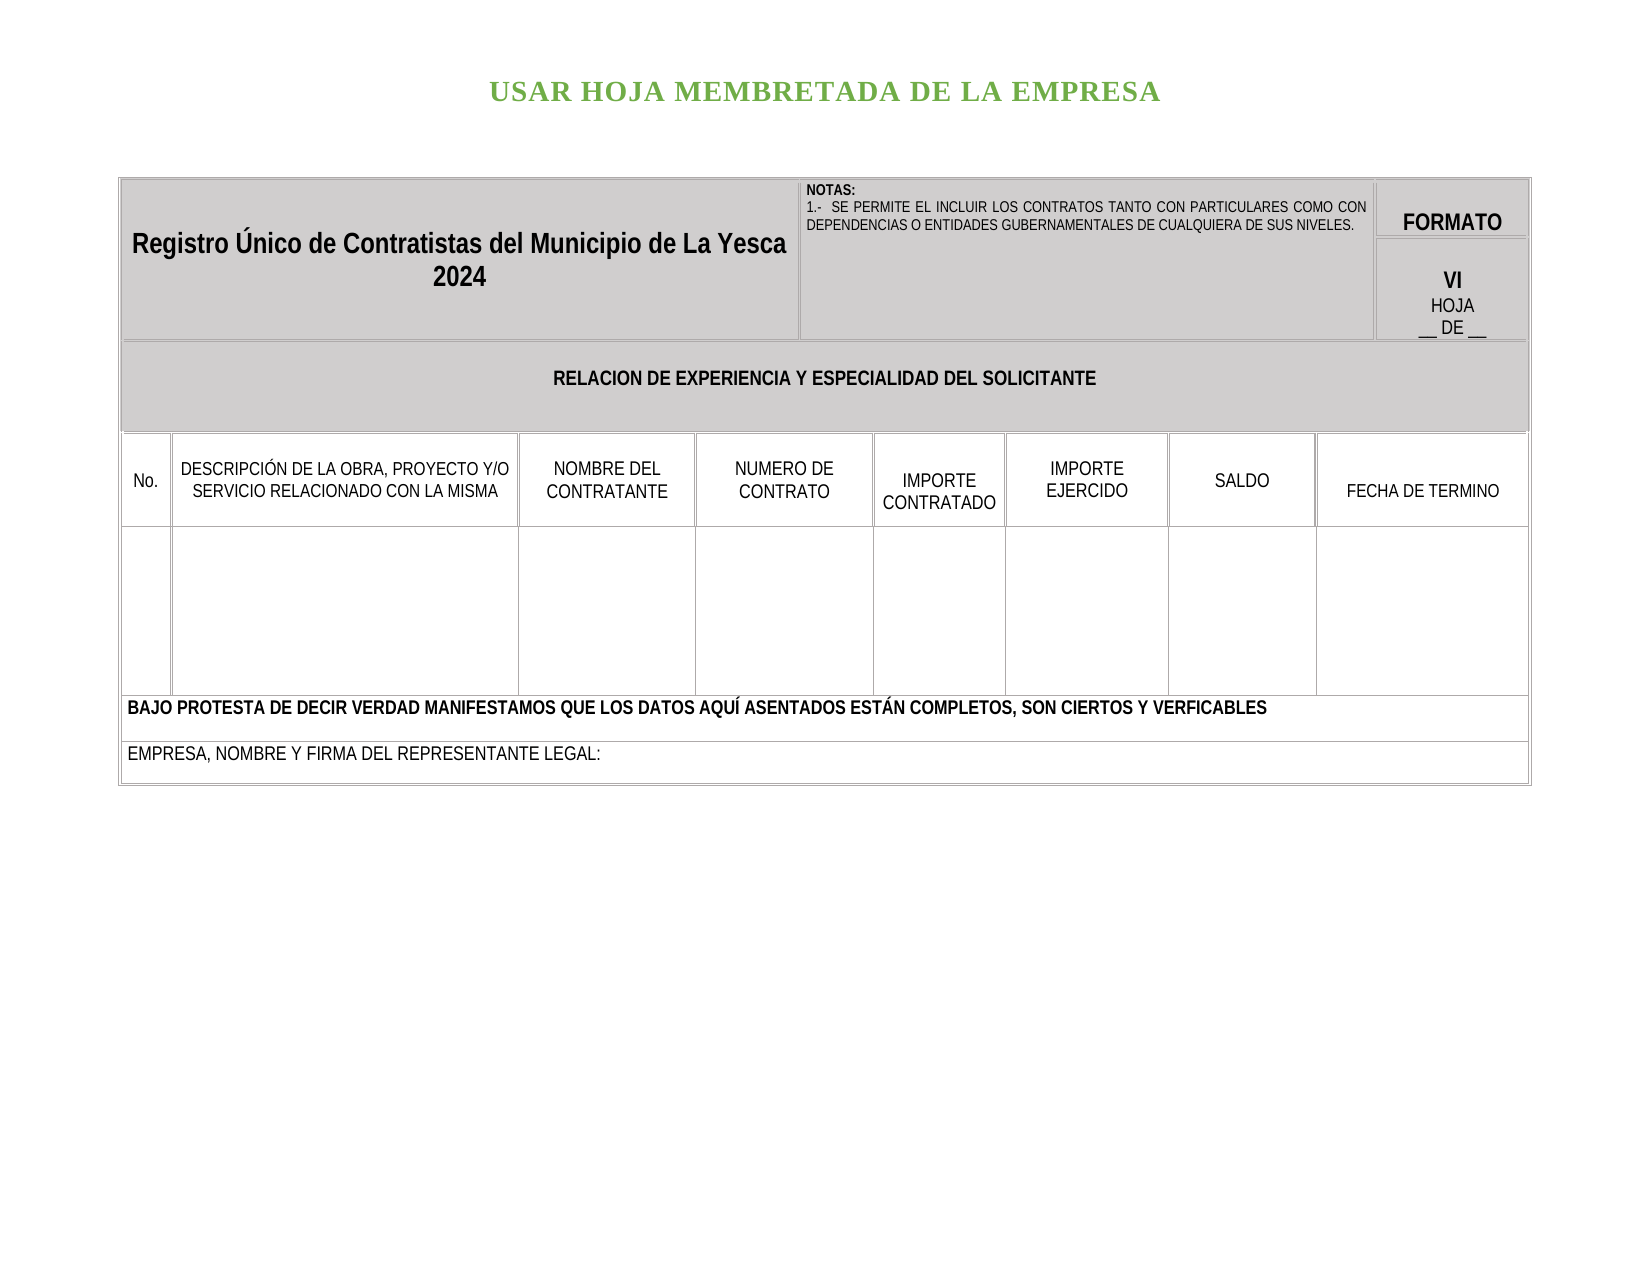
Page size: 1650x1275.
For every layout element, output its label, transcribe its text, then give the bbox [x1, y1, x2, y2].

table_cell [874, 527, 1005, 695]
table_cell [1006, 527, 1168, 695]
table_cell EMPRESA, NOMBRE Y FIRMA DEL REPRESENTANTE LEGAL: [122, 742, 1528, 783]
table_cell [519, 527, 695, 695]
table_header Registro Único de Contratistas del Municipio de La Yesca 2024 [122, 180, 799, 339]
table_cell DESCRIPCIÓN DE LA OBRA, PROYECTO Y/O SERVICIO RELACIONADO CON LA MISMA [173, 434, 517, 526]
table_cell [173, 527, 518, 695]
table_header NOTAS: 1.- SE PERMITE EL INCLUIR LOS CONTRATOS TANTO CON PARTICULARES COMO CON DEPENDENCIAS O ENTIDADES GUBERNAMENTALES DE CUALQUIERA DE SUS NIVELES. [799, 178, 1375, 339]
picture [98, 25, 210, 244]
table_header FORMATO [1375, 180, 1528, 235]
table_cell SALDO [1170, 434, 1314, 526]
table_cell FECHA DE TERMINO [1318, 431, 1528, 526]
table_cell VI HOJA __ DE __ [1375, 235, 1530, 339]
table_cell NUMERO DE CONTRATO [697, 434, 872, 526]
table_cell BAJO PROTESTA DE DECIR VERDAD MANIFESTAMOS QUE LOS DATOS AQUÍ ASENTADOS ESTÁN COMPLETOS, SON CIERTOS Y VERFICABLES [122, 696, 1528, 741]
table_cell RELACION DE EXPERIENCIA Y ESPECIALIDAD DEL SOLICITANTE [120, 339, 1530, 431]
table_cell [1317, 527, 1528, 695]
table_cell [696, 527, 873, 695]
table_cell NOMBRE DEL CONTRATANTE [520, 434, 694, 526]
table_cell IMPORTE CONTRATADO [875, 434, 1004, 526]
table_cell [1169, 527, 1316, 695]
table_cell No. [122, 431, 170, 526]
table_cell [122, 527, 170, 695]
table_cell IMPORTE EJERCIDO [1007, 434, 1167, 526]
